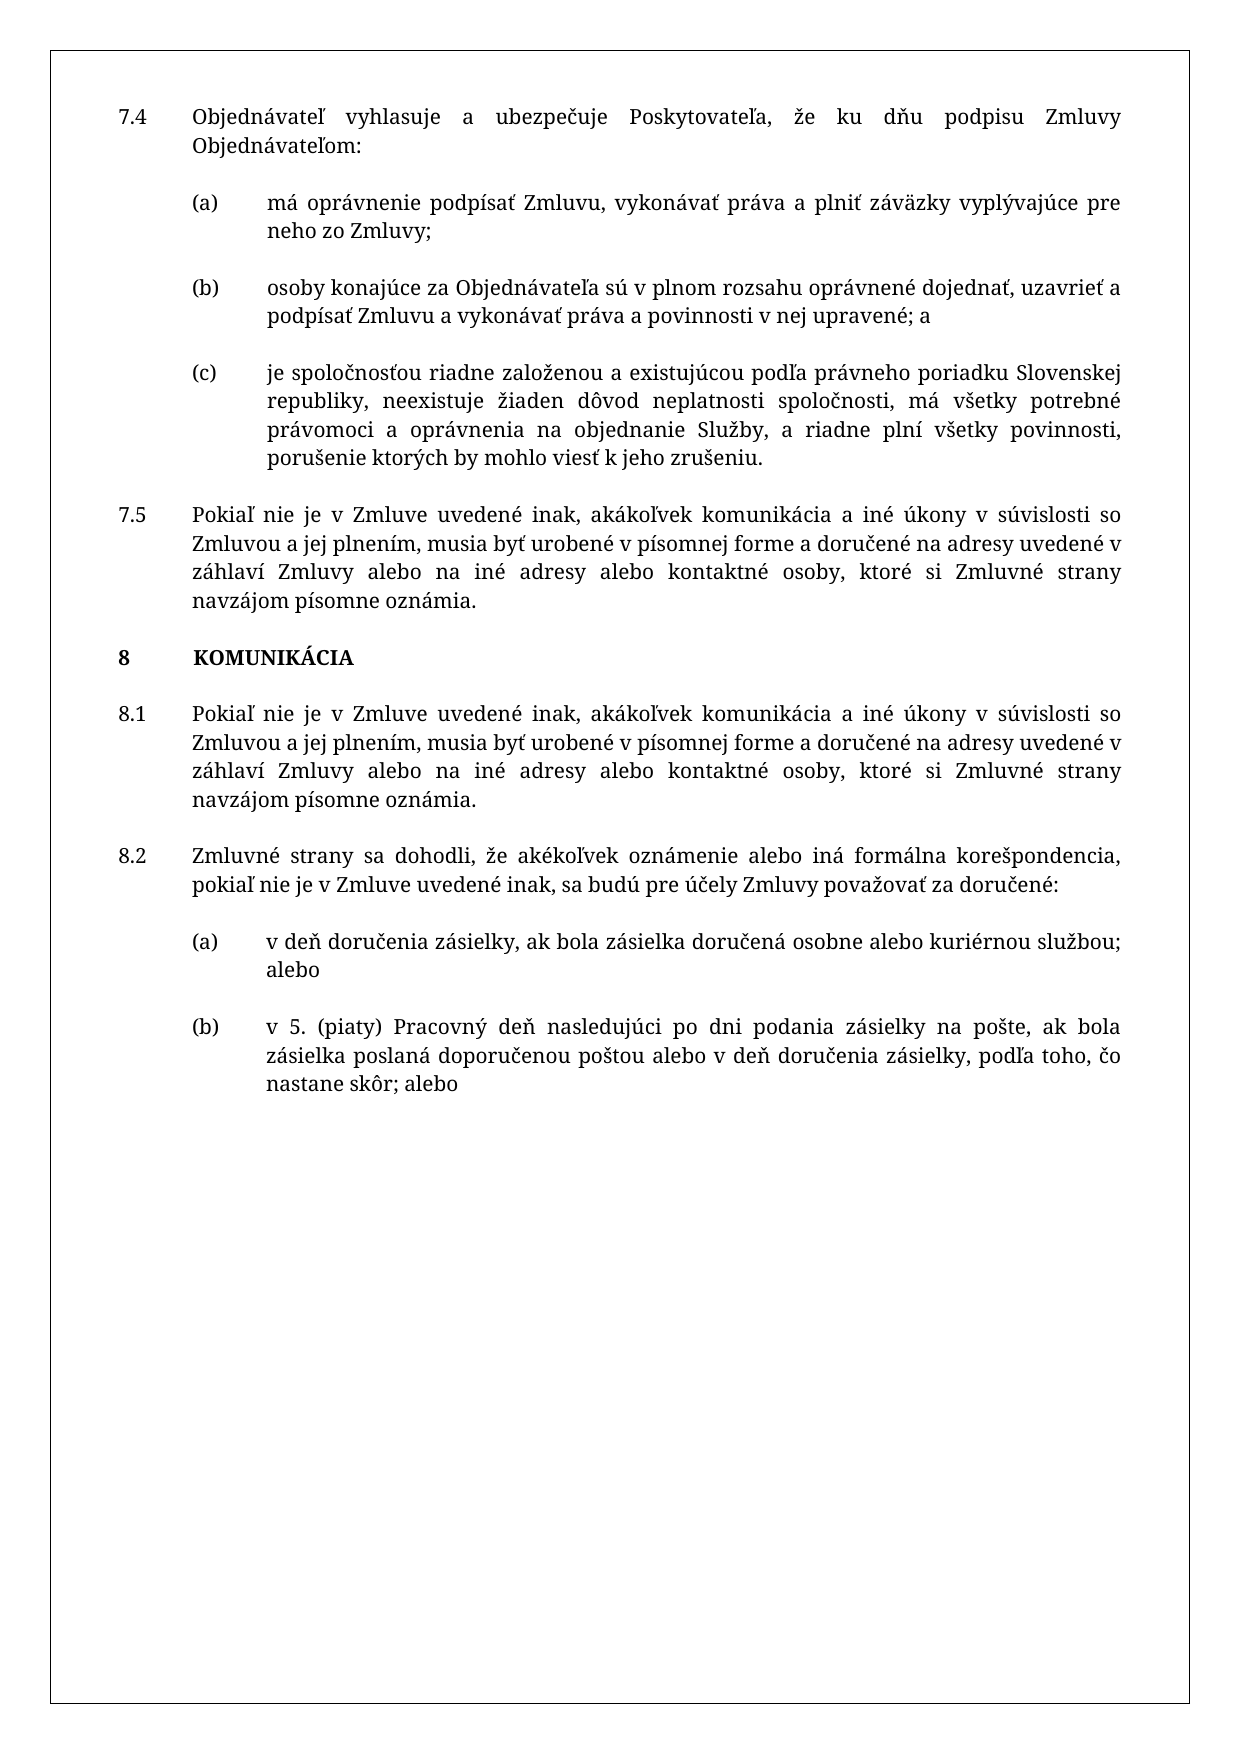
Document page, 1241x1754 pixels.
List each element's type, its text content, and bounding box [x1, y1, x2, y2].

list Pokiaľ nie je v Zmluve uvedené inak, akákoľvek komunikácia a iné úkony v súvislosti so Zmluvou a jej plnením, musia byť urobené v písomnej forme a doručené na adresy uvedené v záhlaví Zmluvy alebo na iné adresy alebo kontaktné osoby, ktoré si Zmluvné strany navzájom písomne oznámia. [118, 500, 1122, 614]
list Pokiaľ nie je v Zmluve uvedené inak, akákoľvek komunikácia a iné úkony v súvislosti so Zmluvou a jej plnením, musia byť urobené v písomnej forme a doručené na adresy uvedené v záhlaví Zmluvy alebo na iné adresy alebo kontaktné osoby, ktoré si Zmluvné strany navzájom písomne oznámia. [118, 699, 1122, 813]
list osoby konajúce za Objednávateľa sú v plnom rozsahu oprávnené dojednať, uzavrieť a podpísať Zmluvu a vykonávať práva a povinnosti v nej upravené; a [192, 273, 1122, 330]
list Zmluvné strany sa dohodli, že akékoľvek oznámenie alebo iná formálna korešpondencia, pokiaľ nie je v Zmluve uvedené inak, sa budú pre účely Zmluvy považovať za doručené: [118, 842, 1122, 898]
list má oprávnenie podpísať Zmluvu, vykonávať práva a plniť záväzky vyplývajúce pre neho zo Zmluvy; [192, 188, 1122, 244]
list je spoločnosťou riadne založenou a existujúcou podľa právneho poriadku Slovenskej republiky, neexistuje žiaden dôvod neplatnosti spoločnosti, má všetky potrebné právomoci a oprávnenia na objednanie Služby, a riadne plní všetky povinnosti, porušenie ktorých by mohlo viesť k jeho zrušeniu. [192, 358, 1122, 472]
list v 5. (piaty) Pracovný deň nasledujúci po dni podania zásielky na pošte, ak bola zásielka poslaná doporučenou poštou alebo v deň doručenia zásielky, podľa toho, čo nastane skôr; alebo [192, 1012, 1122, 1098]
list v deň doručenia zásielky, ak bola zásielka doručená osobne alebo kuriérnou službou; alebo [192, 927, 1122, 984]
list Objednávateľ vyhlasuje a ubezpečuje Poskytovateľa, že ku dňu podpisu Zmluvy Objednávateľom: [118, 102, 1122, 159]
list KOMUNIKÁCIA [118, 643, 1122, 671]
